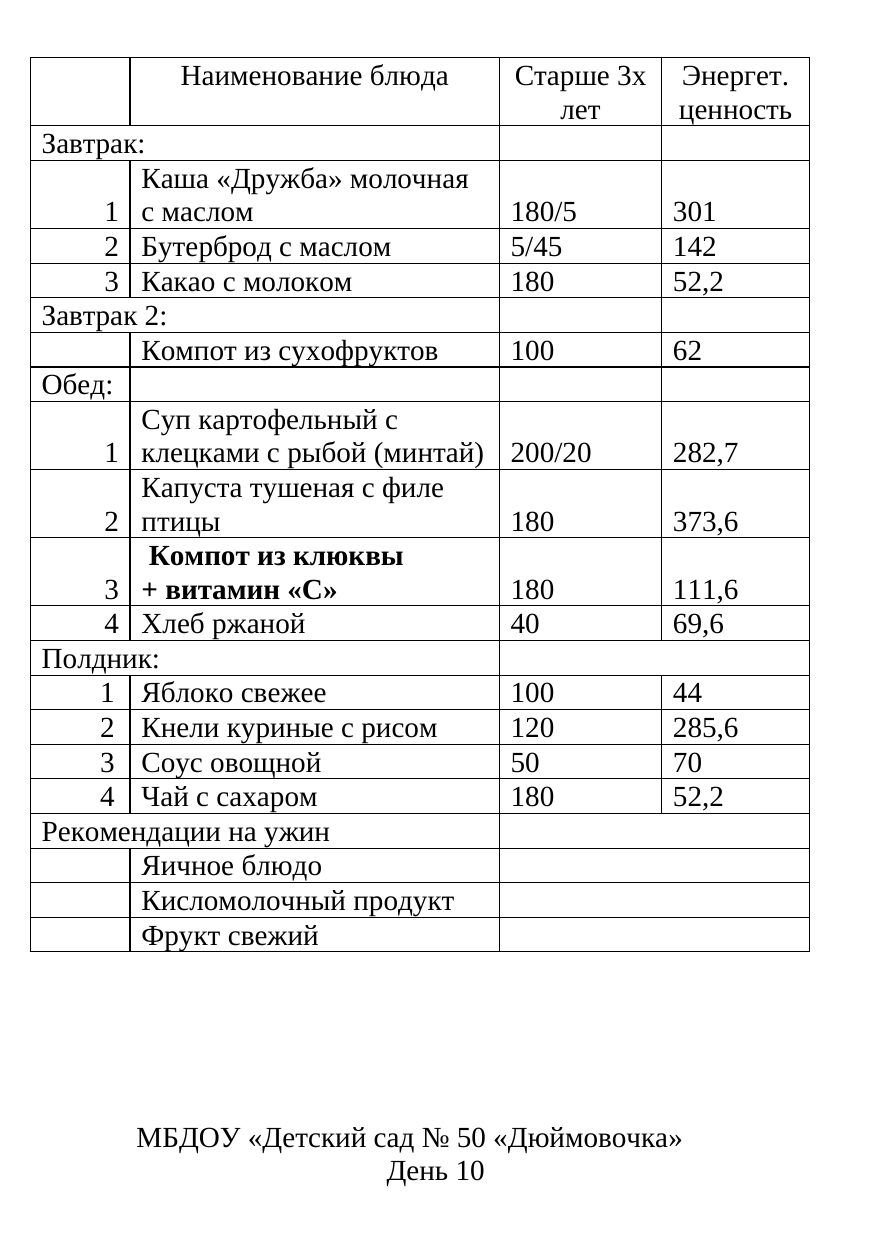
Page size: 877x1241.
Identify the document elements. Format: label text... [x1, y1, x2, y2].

table_cell Какао с молоком [131, 264, 499, 297]
table_cell Бутерброд с маслом [131, 229, 499, 263]
table_cell Чай с сахаром [131, 779, 499, 813]
table_cell [31, 918, 129, 951]
text МБДОУ «Детский сад № 50 «Дюймовочка» [41, 1120, 830, 1153]
table_cell Компот из сухофруктов [131, 333, 499, 366]
table_cell [500, 918, 809, 951]
table_cell 1 [31, 402, 129, 469]
table_cell [500, 883, 809, 917]
table_cell 40 [500, 606, 661, 640]
table_cell 62 [662, 333, 809, 366]
table_cell 4 [31, 606, 129, 640]
table_cell Яичное блюдо [131, 849, 499, 882]
table_cell 5/45 [500, 229, 661, 263]
table_cell 70 [662, 745, 809, 778]
table_cell Кнели куриные с рисом [131, 710, 499, 744]
table_cell [31, 333, 129, 366]
table_cell 111,6 [662, 538, 809, 605]
table_header [31, 58, 129, 125]
table_cell Фрукт свежий [131, 918, 499, 951]
table_cell 69,6 [662, 606, 809, 640]
table_cell [31, 883, 129, 917]
table_cell 2 [31, 470, 129, 537]
table_cell Рекомендации на ужин [31, 814, 499, 847]
table_cell 120 [500, 710, 661, 744]
table_cell 282,7 [662, 402, 809, 469]
table_cell 50 [500, 745, 661, 778]
table_cell Суп картофельный с клецками с рыбой (минтай) [131, 402, 499, 469]
table_cell 180 [500, 470, 661, 537]
table_cell 44 [662, 676, 809, 709]
table_cell [662, 298, 809, 332]
table_cell 2 [31, 229, 129, 263]
table_cell 4 [31, 779, 129, 813]
table_cell [500, 126, 661, 160]
table_cell [500, 641, 809, 674]
table_cell Обед: [31, 368, 129, 401]
table_cell 3 [31, 745, 129, 778]
table_cell 52,2 [662, 779, 809, 813]
table_cell [131, 368, 499, 401]
table_cell [500, 298, 661, 332]
table_cell 180 [500, 538, 661, 605]
table_cell 180 [500, 779, 661, 813]
table_cell 3 [31, 538, 129, 605]
table_header Старше 3х лет [500, 58, 661, 125]
table_cell 142 [662, 229, 809, 263]
table_cell [500, 814, 809, 847]
table_header Энергет. ценность [662, 58, 809, 125]
table_cell Завтрак: [31, 126, 499, 160]
table_cell [500, 849, 809, 882]
table_cell 1 [31, 161, 129, 228]
table_cell 100 [500, 333, 661, 366]
table_cell Каша «Дружба» молочная с маслом [131, 161, 499, 228]
table_cell 3 [31, 264, 129, 297]
table_cell Хлеб ржаной [131, 606, 499, 640]
table_cell [31, 849, 129, 882]
table_cell 180/5 [500, 161, 661, 228]
table_cell Капуста тушеная с филе птицы [131, 470, 499, 537]
table_cell 1 [31, 676, 129, 709]
table_cell Компот из клюквы + витамин «С» [131, 538, 499, 605]
table_cell [500, 368, 661, 401]
table_cell Соус овощной [131, 745, 499, 778]
table_cell Завтрак 2: [31, 298, 499, 332]
table_cell 285,6 [662, 710, 809, 744]
table_cell 2 [31, 710, 129, 744]
table_cell Полдник: [31, 641, 499, 674]
table_cell 52,2 [662, 264, 809, 297]
table_cell Кисломолочный продукт [131, 883, 499, 917]
table_cell [662, 368, 809, 401]
table_cell 301 [662, 161, 809, 228]
table_cell 180 [500, 264, 661, 297]
table_cell Яблоко свежее [131, 676, 499, 709]
table_cell 373,6 [662, 470, 809, 537]
table_header Наименование блюда [131, 58, 499, 125]
table_cell 100 [500, 676, 661, 709]
table_cell [662, 126, 809, 160]
table_cell 200/20 [500, 402, 661, 469]
text День 10 [41, 1153, 830, 1187]
